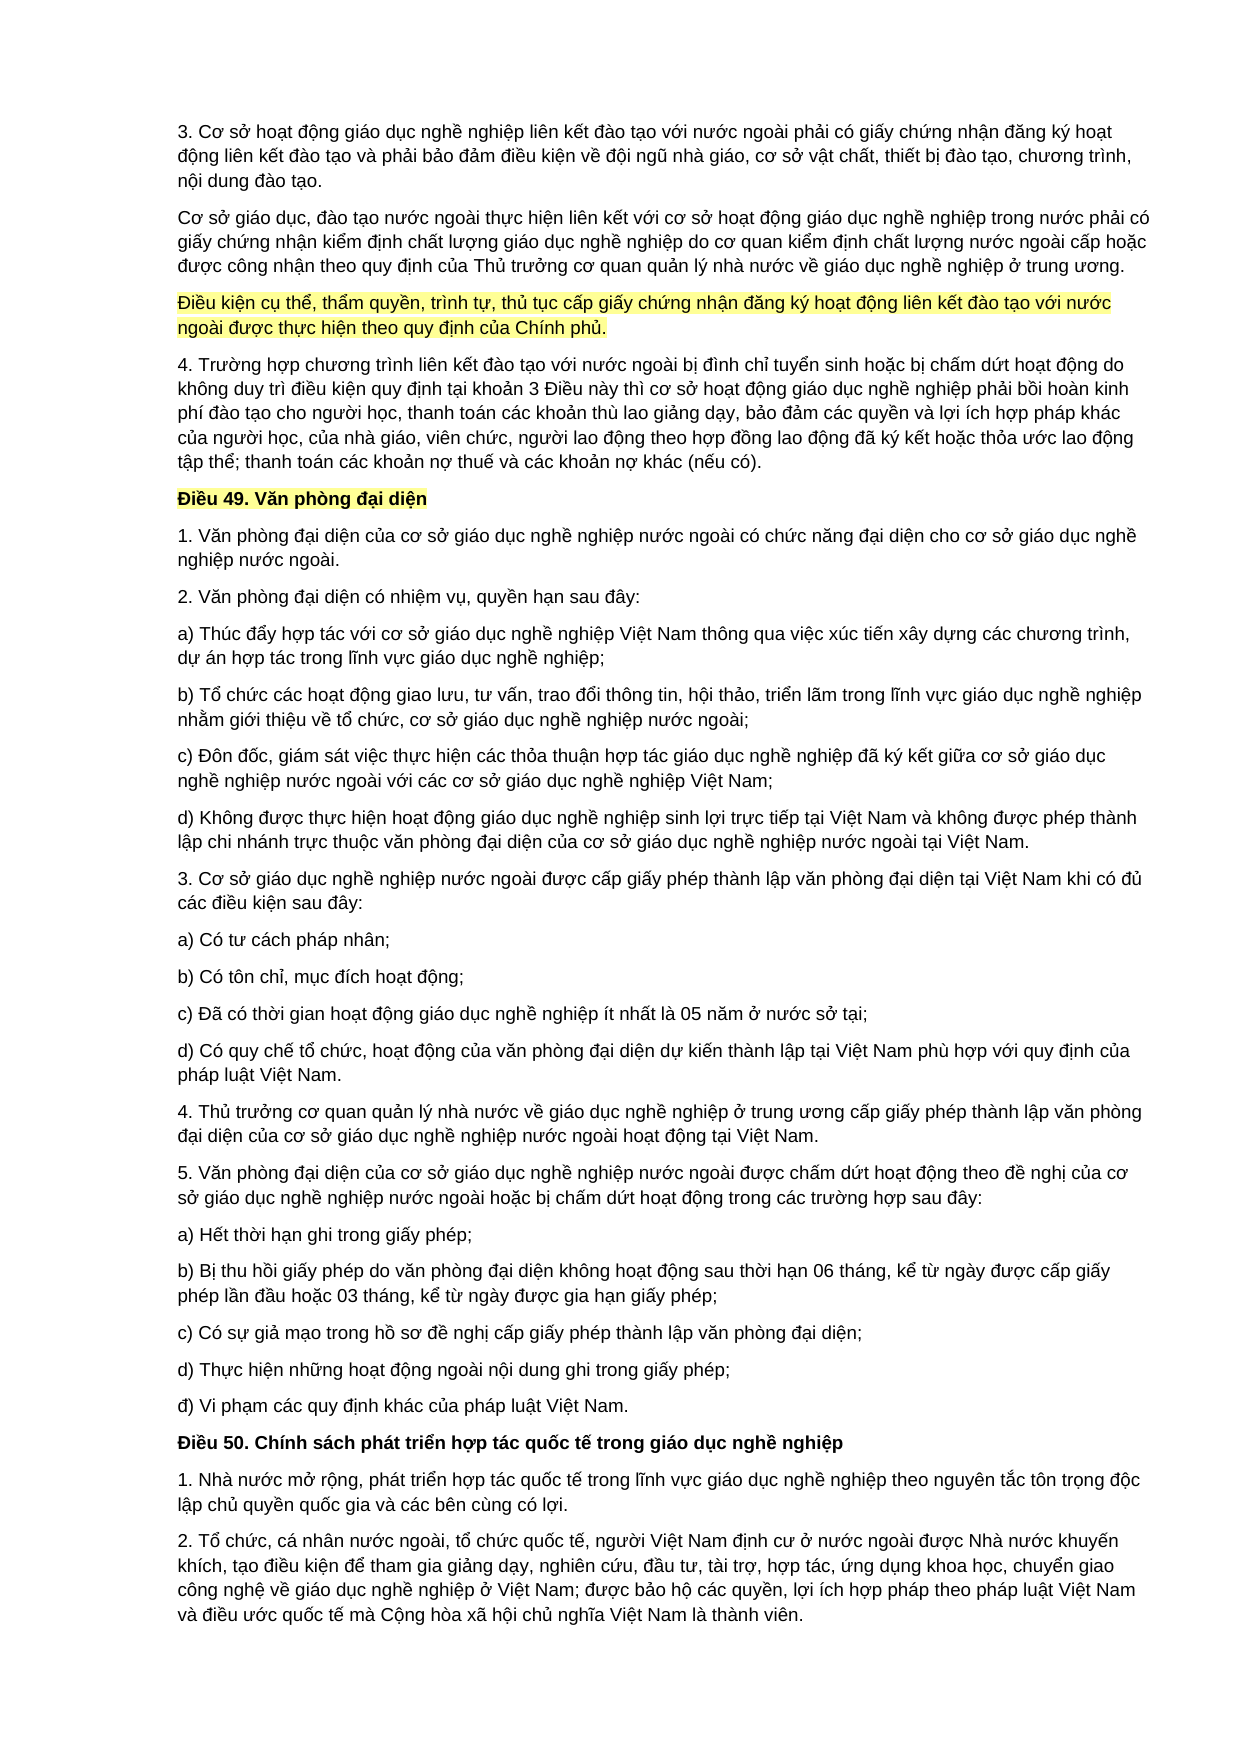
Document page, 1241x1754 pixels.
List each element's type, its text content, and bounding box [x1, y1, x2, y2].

text c) Đã có thời gian hoạt động giáo dục nghề nghiệp ít nhất là 05 năm ở nước sở tại; [177, 1000, 1152, 1024]
text 4. Trường hợp chương trình liên kết đào tạo với nước ngoài bị đình chỉ tuyển sinh hoặc bị chấm dứt hoạt động do không duy trì điều kiện quy định tại khoản 3 Điều này thì cơ sở hoạt động giáo dục nghề nghiệp phải bồi hoàn kinh phí đào tạo cho người học, thanh toán các khoản thù lao giảng dạy, bảo đảm các quyền và lợi ích hợp pháp khác của người học, của nhà giáo, viên chức, người lao động theo hợp đồng lao động đã ký kết hoặc thỏa ước lao động tập thể; thanh toán các khoản nợ thuế và các khoản nợ khác (nếu có). [177, 351, 1152, 472]
text a) Thúc đẩy hợp tác với cơ sở giáo dục nghề nghiệp Việt Nam thông qua việc xúc tiến xây dựng các chương trình, dự án hợp tác trong lĩnh vực giáo dục nghề nghiệp; [177, 620, 1152, 669]
text b) Tổ chức các hoạt động giao lưu, tư vấn, trao đổi thông tin, hội thảo, triển lãm trong lĩnh vực giáo dục nghề nghiệp nhằm giới thiệu về tổ chức, cơ sở giáo dục nghề nghiệp nước ngoài; [177, 681, 1152, 730]
text 3. Cơ sở giáo dục nghề nghiệp nước ngoài được cấp giấy phép thành lập văn phòng đại diện tại Việt Nam khi có đủ các điều kiện sau đây: [177, 865, 1152, 914]
text đ) Vi phạm các quy định khác của pháp luật Việt Nam. [177, 1392, 1152, 1417]
text c) Đôn đốc, giám sát việc thực hiện các thỏa thuận hợp tác giáo dục nghề nghiệp đã ký kết giữa cơ sở giáo dục nghề nghiệp nước ngoài với các cơ sở giáo dục nghề nghiệp Việt Nam; [177, 742, 1152, 791]
text 2. Văn phòng đại diện có nhiệm vụ, quyền hạn sau đây: [177, 583, 1152, 607]
text b) Bị thu hồi giấy phép do văn phòng đại diện không hoạt động sau thời hạn 06 tháng, kể từ ngày được cấp giấy phép lần đầu hoặc 03 tháng, kể từ ngày được gia hạn giấy phép; [177, 1257, 1152, 1306]
text 1. Văn phòng đại diện của cơ sở giáo dục nghề nghiệp nước ngoài có chức năng đại diện cho cơ sở giáo dục nghề nghiệp nước ngoài. [177, 522, 1152, 571]
text d) Không được thực hiện hoạt động giáo dục nghề nghiệp sinh lợi trực tiếp tại Việt Nam và không được phép thành lập chi nhánh trực thuộc văn phòng đại diện của cơ sở giáo dục nghề nghiệp nước ngoài tại Việt Nam. [177, 804, 1152, 852]
text Điều 49. Văn phòng đại diện [177, 485, 1152, 509]
text 5. Văn phòng đại diện của cơ sở giáo dục nghề nghiệp nước ngoài được chấm dứt hoạt động theo đề nghị của cơ sở giáo dục nghề nghiệp nước ngoài hoặc bị chấm dứt hoạt động trong các trường hợp sau đây: [177, 1159, 1152, 1208]
text 2. Tổ chức, cá nhân nước ngoài, tổ chức quốc tế, người Việt Nam định cư ở nước ngoài được Nhà nước khuyến khích, tạo điều kiện để tham gia giảng dạy, nghiên cứu, đầu tư, tài trợ, hợp tác, ứng dụng khoa học, chuyển giao công nghệ về giáo dục nghề nghiệp ở Việt Nam; được bảo hộ các quyền, lợi ích hợp pháp theo pháp luật Việt Nam và điều ước quốc tế mà Cộng hòa xã hội chủ nghĩa Việt Nam là thành viên. [177, 1527, 1152, 1625]
text Điều 50. Chính sách phát triển hợp tác quốc tế trong giáo dục nghề nghiệp [177, 1429, 1152, 1454]
text 3. Cơ sở hoạt động giáo dục nghề nghiệp liên kết đào tạo với nước ngoài phải có giấy chứng nhận đăng ký hoạt động liên kết đào tạo và phải bảo đảm điều kiện về đội ngũ nhà giáo, cơ sở vật chất, thiết bị đào tạo, chương trình, nội dung đào tạo. [177, 118, 1152, 191]
text c) Có sự giả mạo trong hồ sơ đề nghị cấp giấy phép thành lập văn phòng đại diện; [177, 1319, 1152, 1343]
text 1. Nhà nước mở rộng, phát triển hợp tác quốc tế trong lĩnh vực giáo dục nghề nghiệp theo nguyên tắc tôn trọng độc lập chủ quyền quốc gia và các bên cùng có lợi. [177, 1466, 1152, 1515]
text Cơ sở giáo dục, đào tạo nước ngoài thực hiện liên kết với cơ sở hoạt động giáo dục nghề nghiệp trong nước phải có giấy chứng nhận kiểm định chất lượng giáo dục nghề nghiệp do cơ quan kiểm định chất lượng nước ngoài cấp hoặc được công nhận theo quy định của Thủ trưởng cơ quan quản lý nhà nước về giáo dục nghề nghiệp ở trung ương. [177, 204, 1152, 277]
text d) Có quy chế tổ chức, hoạt động của văn phòng đại diện dự kiến thành lập tại Việt Nam phù hợp với quy định của pháp luật Việt Nam. [177, 1037, 1152, 1086]
text Điều kiện cụ thể, thẩm quyền, trình tự, thủ tục cấp giấy chứng nhận đăng ký hoạt động liên kết đào tạo với nước ngoài được thực hiện theo quy định của Chính phủ. [177, 289, 1152, 338]
text a) Có tư cách pháp nhân; [177, 926, 1152, 951]
text d) Thực hiện những hoạt động ngoài nội dung ghi trong giấy phép; [177, 1356, 1152, 1380]
text b) Có tôn chỉ, mục đích hoạt động; [177, 963, 1152, 987]
text a) Hết thời hạn ghi trong giấy phép; [177, 1221, 1152, 1245]
text 4. Thủ trưởng cơ quan quản lý nhà nước về giáo dục nghề nghiệp ở trung ương cấp giấy phép thành lập văn phòng đại diện của cơ sở giáo dục nghề nghiệp nước ngoài hoạt động tại Việt Nam. [177, 1098, 1152, 1147]
